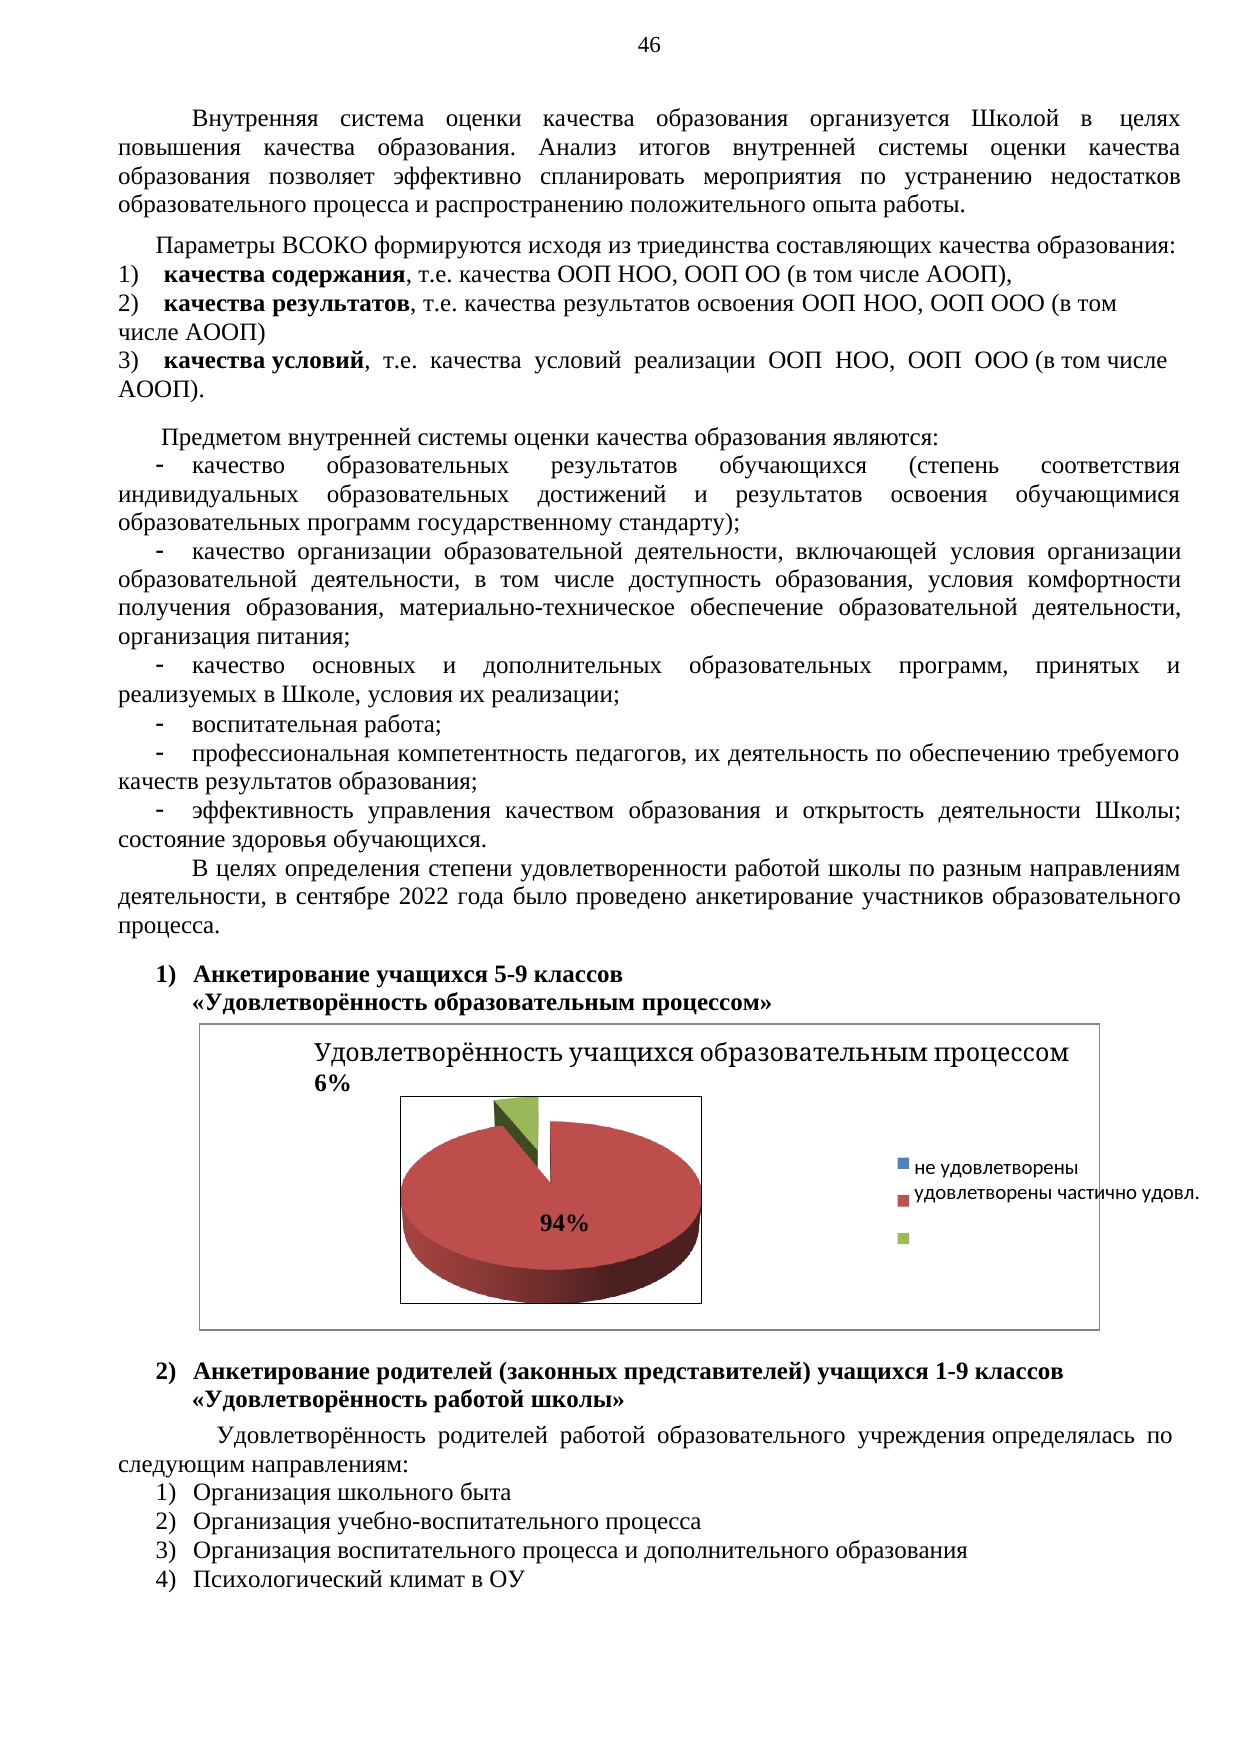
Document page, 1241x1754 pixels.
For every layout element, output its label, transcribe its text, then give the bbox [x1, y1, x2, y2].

text Внутренняя система оценки качества образования организуется Школой в целях повышения качества образования. Анализ итогов внутренней системы оценки качества образования позволяет эффективно спланировать мероприятия по устранению недостатков образовательного процесса и распространению положительного опыта работы. [118, 103, 1181, 218]
text Параметры ВСОКО формируются исходя из триединства составляющих качества образования: [155, 230, 1223, 259]
list качества условий, т.е. качества условий реализации ООП НОО, ООП ООО (в том числе АООП). [118, 345, 1181, 403]
list качество основных и дополнительных образовательных программ, принятых и реализуемых в Школе, условия их реализации; [118, 650, 1180, 708]
text В целях определения степени удовлетворенности работой школы по разным направлениям деятельности, в сентябре 2022 года было проведено анкетирование участников образовательного процесса. [118, 853, 1181, 939]
list качество образовательных результатов обучающихся (степень соответствия индивидуальных образовательных достижений и результатов освоения обучающимися образовательных программ государственному стандарту); [118, 451, 1180, 536]
list Организация воспитательного процесса и дополнительного образования [155, 1535, 1223, 1564]
picture [401, 1097, 701, 1303]
list качества результатов, т.е. качества результатов освоения ООП НОО, ООП ООО (в том числе АООП) [118, 288, 1181, 345]
list качество организации образовательной деятельности, включающей условия организации образовательной деятельности, в том числе доступность образования, условия комфортности получения образования, материально-техническое обеспечение образовательной деятельности, организация питания; [118, 537, 1181, 649]
text Удовлетворённость родителей работой образовательного учреждения определялась по следующим направлениям: [118, 1420, 1223, 1477]
list эффективность управления качеством образования и открытость деятельности Школы; состояние здоровья обучающихся. [118, 796, 1182, 852]
text «Удовлетворённость работой школы» [192, 1384, 1223, 1413]
list Психологический климат в ОУ [155, 1564, 1223, 1592]
list Анкетирование родителей (законных представителей) учащихся 1-9 классов [155, 1356, 1223, 1384]
list Организация школьного быта [155, 1477, 1223, 1506]
list Анкетирование учащихся 5-9 классов [155, 959, 1223, 987]
list Организация учебно-воспитательного процесса [155, 1506, 1223, 1535]
text Предметом внутренней системы оценки качества образования являются: [161, 422, 1223, 451]
text «Удовлетворённость образовательным процессом» [192, 987, 1223, 1016]
list воспитательная работа; [155, 708, 1223, 738]
list качества содержания, т.е. качества ООП НОО, ООП ОО (в том числе АООП), [118, 259, 1223, 288]
list профессиональная компетентность педагогов, их деятельность по обеспечению требуемого качеств результатов образования; [118, 739, 1180, 795]
